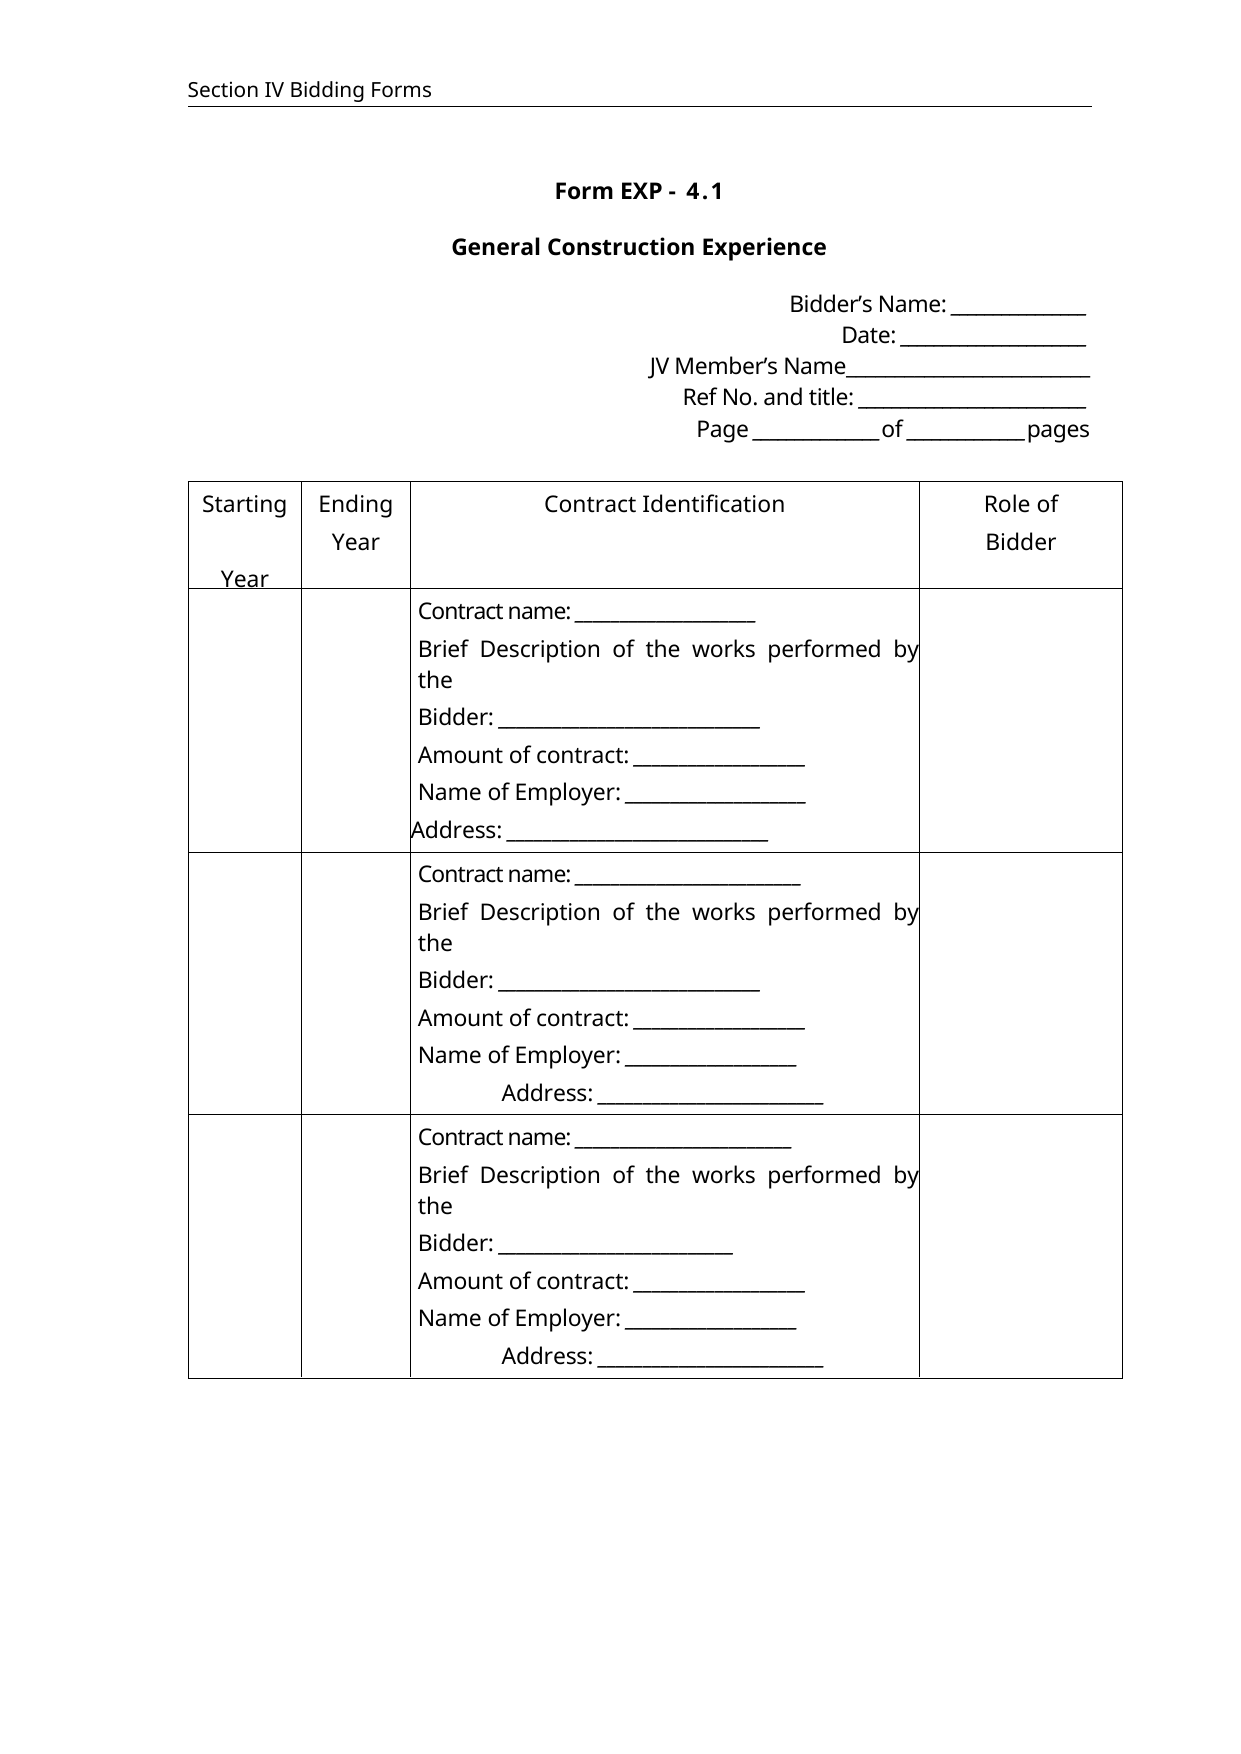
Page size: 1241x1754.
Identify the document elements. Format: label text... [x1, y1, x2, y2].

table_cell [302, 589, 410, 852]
table_header Starting Year [189, 482, 301, 588]
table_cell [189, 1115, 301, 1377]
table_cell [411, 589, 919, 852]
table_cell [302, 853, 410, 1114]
subtitle General Construction Experience [187, 231, 1090, 262]
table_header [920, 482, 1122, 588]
subtitle Form EXP - 4.1 [187, 175, 1090, 206]
text Bidder’s Name: ________________ Date: ______________________ JV Member’s Name_________________________ Ref No. and title: ___________________________ Page _______________of ______________pages [187, 287, 1090, 444]
table_header Ending Year [302, 482, 410, 588]
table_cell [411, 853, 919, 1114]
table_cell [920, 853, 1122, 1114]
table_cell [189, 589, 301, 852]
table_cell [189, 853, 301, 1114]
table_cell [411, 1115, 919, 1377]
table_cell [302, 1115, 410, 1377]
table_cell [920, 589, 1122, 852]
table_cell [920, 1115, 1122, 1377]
table_header Contract Identification [411, 482, 919, 588]
